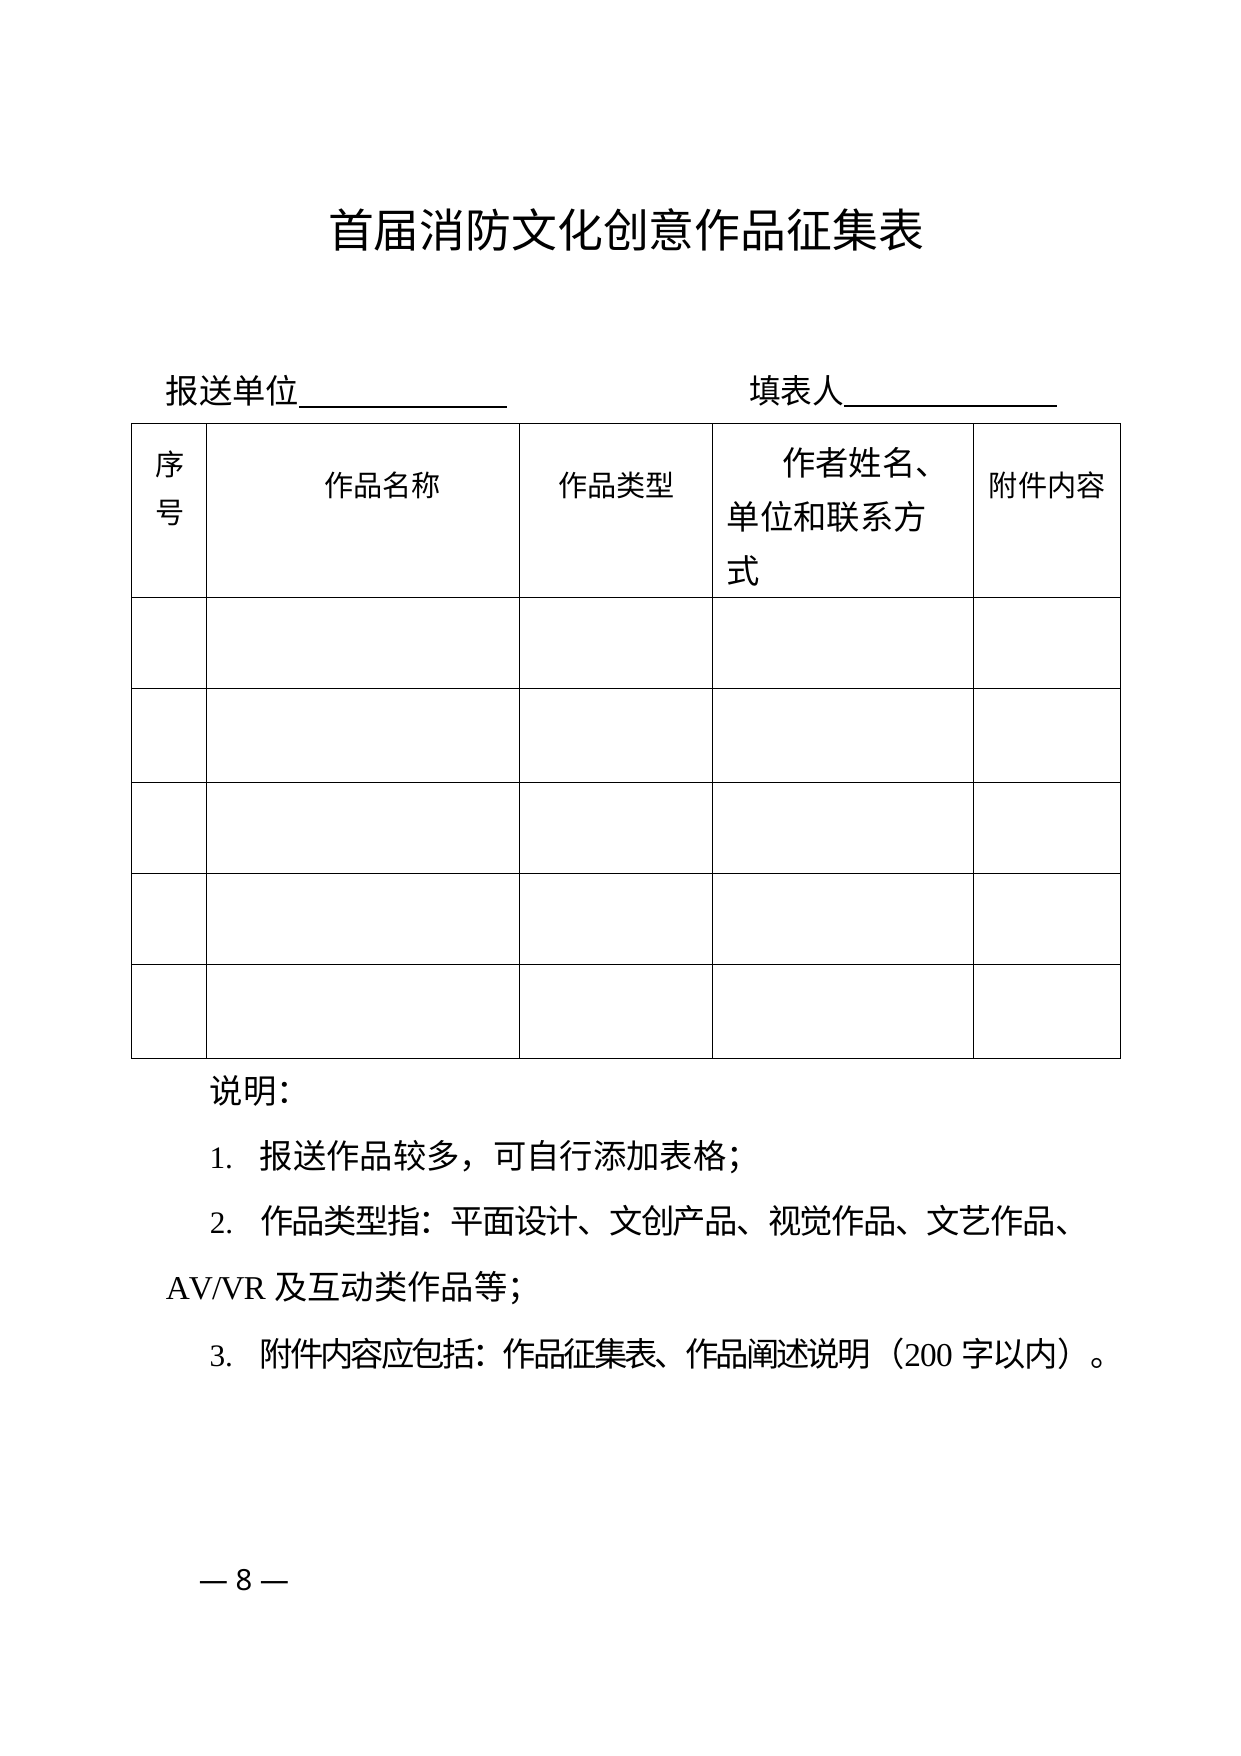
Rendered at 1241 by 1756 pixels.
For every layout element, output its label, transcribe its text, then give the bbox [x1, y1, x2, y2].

table_cell [520, 598, 712, 688]
table_cell [713, 874, 973, 964]
table_cell [132, 783, 206, 873]
table_cell [974, 783, 1120, 873]
list 报送作品较多，可自行添加表格； [209, 1130, 1134, 1178]
table_cell [713, 598, 973, 688]
table_cell [520, 783, 712, 873]
table_cell [713, 965, 973, 1058]
table_header 作品名称 [207, 424, 519, 597]
table_header 序号 [132, 424, 206, 597]
table_cell [520, 965, 712, 1058]
table_cell [132, 965, 206, 1058]
table_header 作者姓名、单位和联系方式 [713, 424, 973, 597]
table_cell [207, 689, 519, 782]
table_cell [132, 874, 206, 964]
table_cell [207, 598, 519, 688]
table_cell [207, 874, 519, 964]
table_cell [974, 874, 1120, 964]
table_cell [520, 874, 712, 964]
table_header 作品类型 [520, 424, 712, 597]
table_header 附件内容 [974, 424, 1120, 597]
table_cell [520, 689, 712, 782]
list 附件内容应包括：作品征集表、作品阐述说明（200 字以内）。 [209, 1328, 1134, 1376]
table_cell [713, 689, 973, 782]
text — 8 — [199, 1559, 1134, 1599]
table_cell [974, 689, 1120, 782]
table_cell [207, 783, 519, 873]
table_cell [132, 689, 206, 782]
title 首届消防文化创意作品征集表 [328, 194, 1134, 261]
table_cell [713, 783, 973, 873]
table_cell [207, 965, 519, 1058]
table_cell [974, 965, 1120, 1058]
text 说明： [209, 1065, 1134, 1113]
table_cell [132, 598, 206, 688]
text 报送单位 填表人 [166, 364, 1134, 413]
list 作品类型指：平面设计、文创产品、视觉作品、文艺作品、 AV/VR 及互动类作品等； [166, 1195, 1103, 1309]
table_cell [974, 598, 1120, 688]
